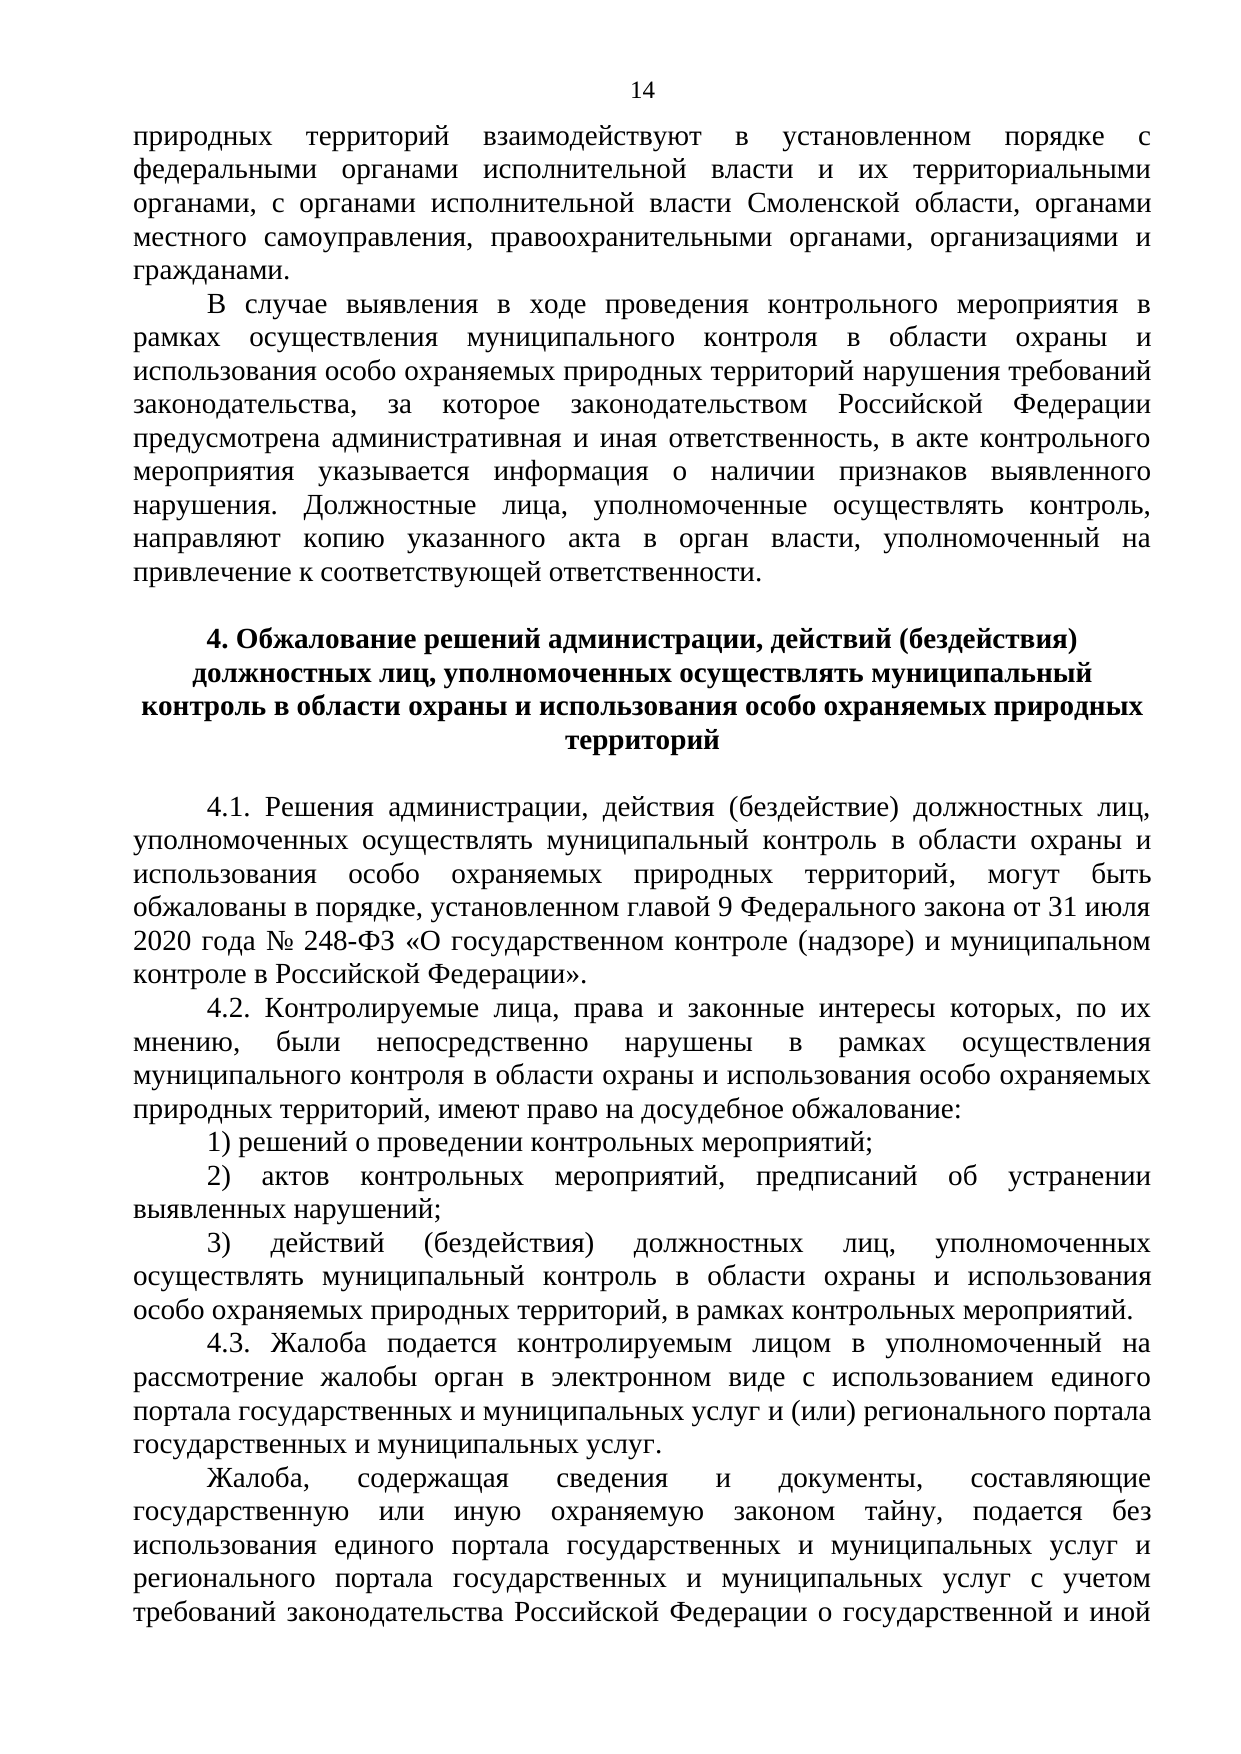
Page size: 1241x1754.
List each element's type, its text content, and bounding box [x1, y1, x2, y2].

text 4. Обжалование решений администрации, действий (бездействия) должностных лиц, уполномоченных осуществлять муниципальный контроль в области охраны и использования особо охраняемых природных территорий [133, 621, 1152, 755]
text 1) решений о проведении контрольных мероприятий; [133, 1124, 1152, 1158]
text 4.3. Жалоба подается контролируемым лицом в уполномоченный на рассмотрение жалобы орган в электронном виде с использованием единого портала государственных и муниципальных услуг и (или) регионального портала государственных и муниципальных услуг. [133, 1326, 1152, 1460]
text 4.1. Решения администрации, действия (бездействие) должностных лиц, уполномоченных осуществлять муниципальный контроль в области охраны и использования особо охраняемых природных территорий, могут быть обжалованы в порядке, установленном главой 9 Федерального закона от 31 июля 2020 года № 248-ФЗ «О государственном контроле (надзоре) и муниципальном контроле в Российской Федерации». [133, 789, 1152, 990]
text 3) действий (бездействия) должностных лиц, уполномоченных осуществлять муниципальный контроль в области охраны и использования особо охраняемых природных территорий, в рамках контрольных мероприятий. [133, 1225, 1152, 1326]
text В случае выявления в ходе проведения контрольного мероприятия в рамках осуществления муниципального контроля в области охраны и использования особо охраняемых природных территорий нарушения требований законодательства, за которое законодательством Российской Федерации предусмотрена административная и иная ответственность, в акте контрольного мероприятия указывается информация о наличии признаков выявленного нарушения. Должностные лица, уполномоченные осуществлять контроль, направляют копию указанного акта в орган власти, уполномоченный на привлечение к соответствующей ответственности. [133, 286, 1152, 588]
text 2) актов контрольных мероприятий, предписаний об устранении выявленных нарушений; [133, 1158, 1152, 1225]
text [133, 1460, 1152, 1627]
text 4.2. Контролируемые лица, права и законные интересы которых, по их мнению, были непосредственно нарушены в рамках осуществления муниципального контроля в области охраны и использования особо охраняемых природных территорий, имеют право на досудебное обжалование: [133, 990, 1152, 1124]
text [133, 118, 1152, 286]
